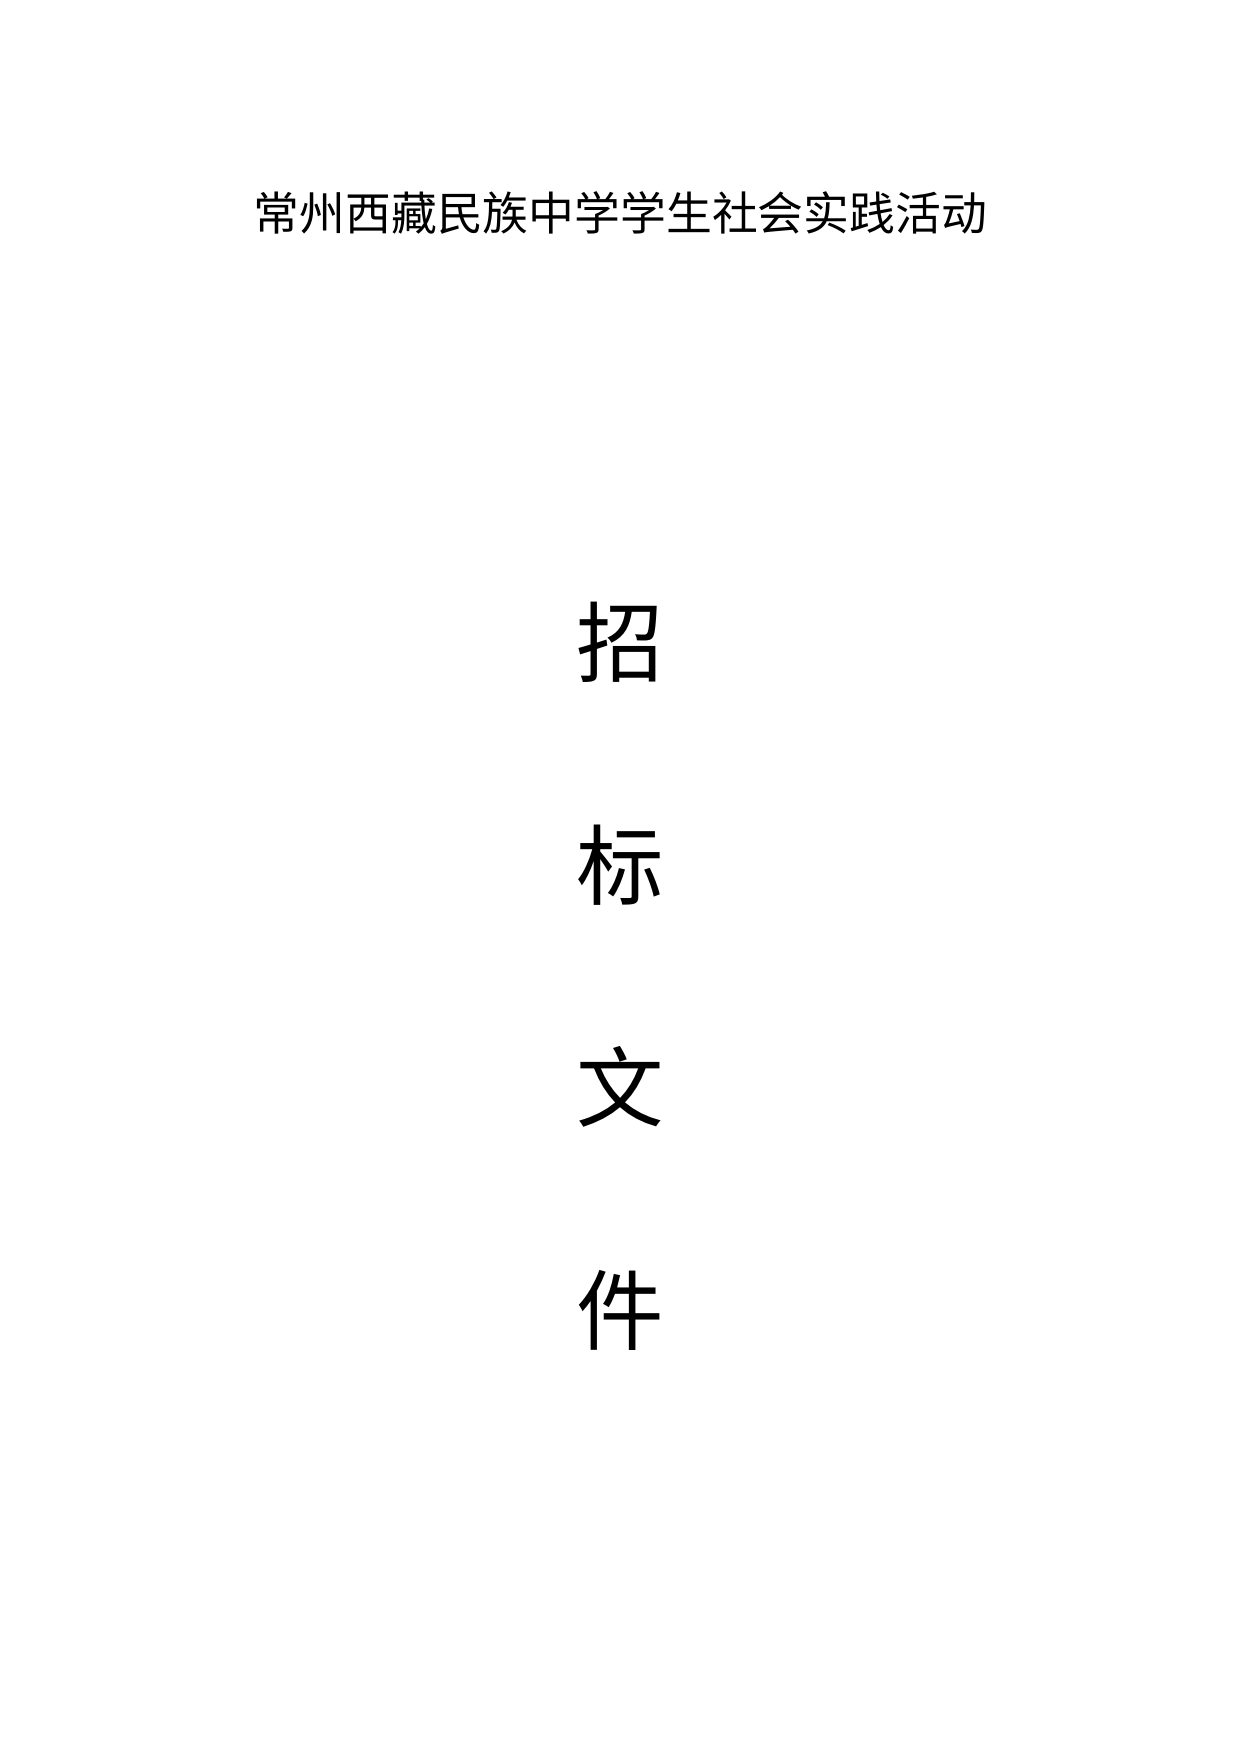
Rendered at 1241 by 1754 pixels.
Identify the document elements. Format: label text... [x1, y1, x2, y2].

text 件 [187, 1240, 1053, 1370]
text 标 [187, 795, 1053, 925]
text 招 [187, 572, 1053, 702]
text 文 [187, 1017, 1053, 1147]
text 常州西藏民族中学学生社会实践活动 [187, 162, 1053, 259]
